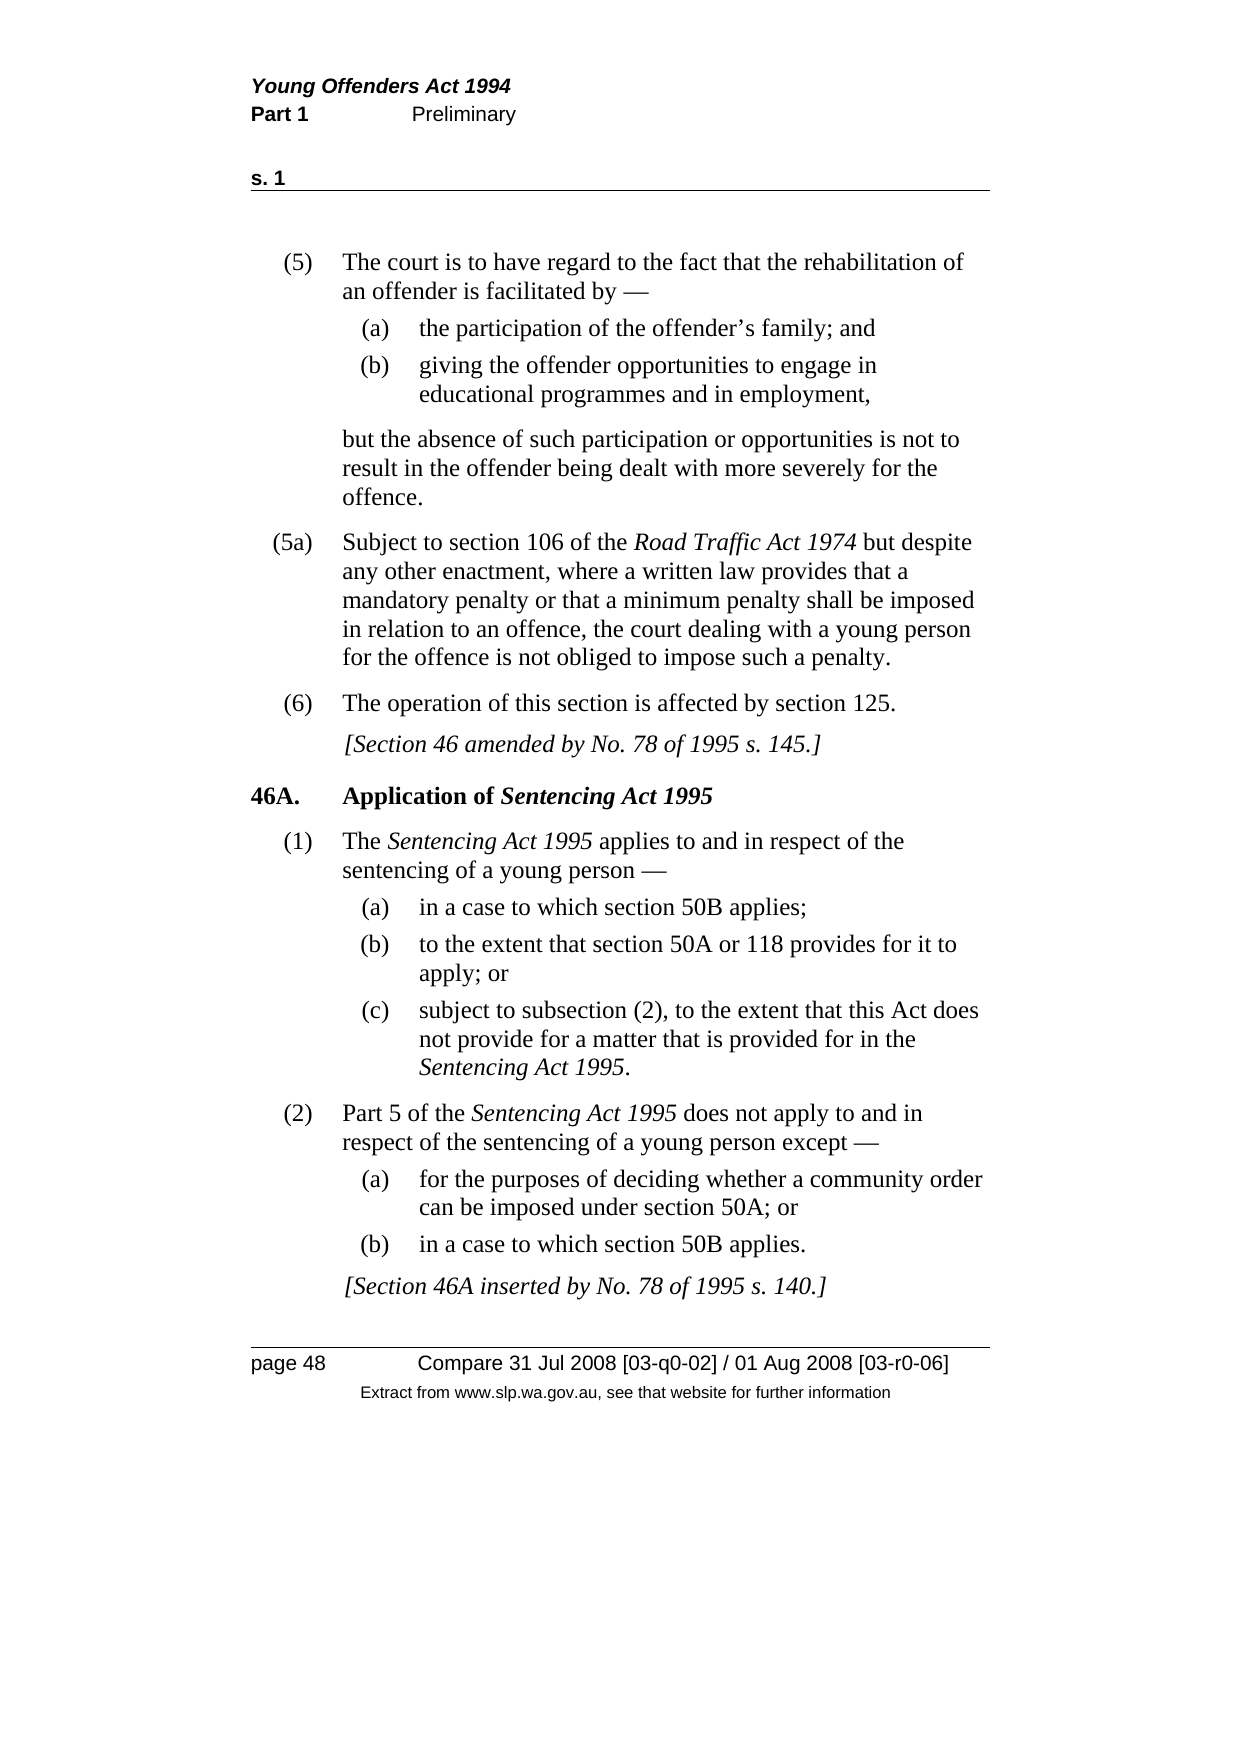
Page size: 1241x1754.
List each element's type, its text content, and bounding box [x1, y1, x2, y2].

text (a) for the purposes of deciding whether a community order can be imposed under section 50A; or [251, 1164, 990, 1221]
text (2) Part 5 of the Sentencing Act 1995 does not apply to and in respect of the sentencing of a young person except — [251, 1098, 990, 1155]
text (5) The court is to have regard to the fact that the rehabilitation of an offender is facilitated by — [251, 247, 990, 305]
text (c) subject to subsection (2), to the extent that this Act does not provide for a matter that is provided for in the Sentencing Act 1995. [251, 995, 990, 1081]
text [Section 46 amended by No. 78 of 1995 s. 145.] [251, 729, 990, 758]
text (6) The operation of this section is affected by section 125. [251, 688, 990, 717]
text but the absence of such participation or opportunities is not to result in the offender being dealt with more severely for the offence. [251, 424, 990, 511]
text (a) the participation of the offender’s family; and [251, 313, 990, 342]
text (1) The Sentencing Act 1995 applies to and in respect of the sentencing of a young person — [251, 826, 990, 884]
subtitle 46A. Application of Sentencing Act 1995 [251, 781, 990, 809]
text (a) in a case to which section 50B applies; [251, 892, 990, 921]
text [Section 46A inserted by No. 78 of 1995 s. 140.] [251, 1271, 990, 1299]
text (b) giving the offender opportunities to engage in educational programmes and in employment, [251, 350, 990, 408]
text (5a) Subject to section 106 of the Road Traffic Act 1974 but despite any other enactment, where a written law provides that a mandatory penalty or that a minimum penalty shall be imposed in relation to an offence, the court dealing with a young person for the offence is not obliged to impose such a penalty. [251, 527, 990, 671]
text (b) in a case to which section 50B applies. [251, 1229, 990, 1258]
text (b) to the extent that section 50A or 118 provides for it to apply; or [251, 929, 990, 987]
